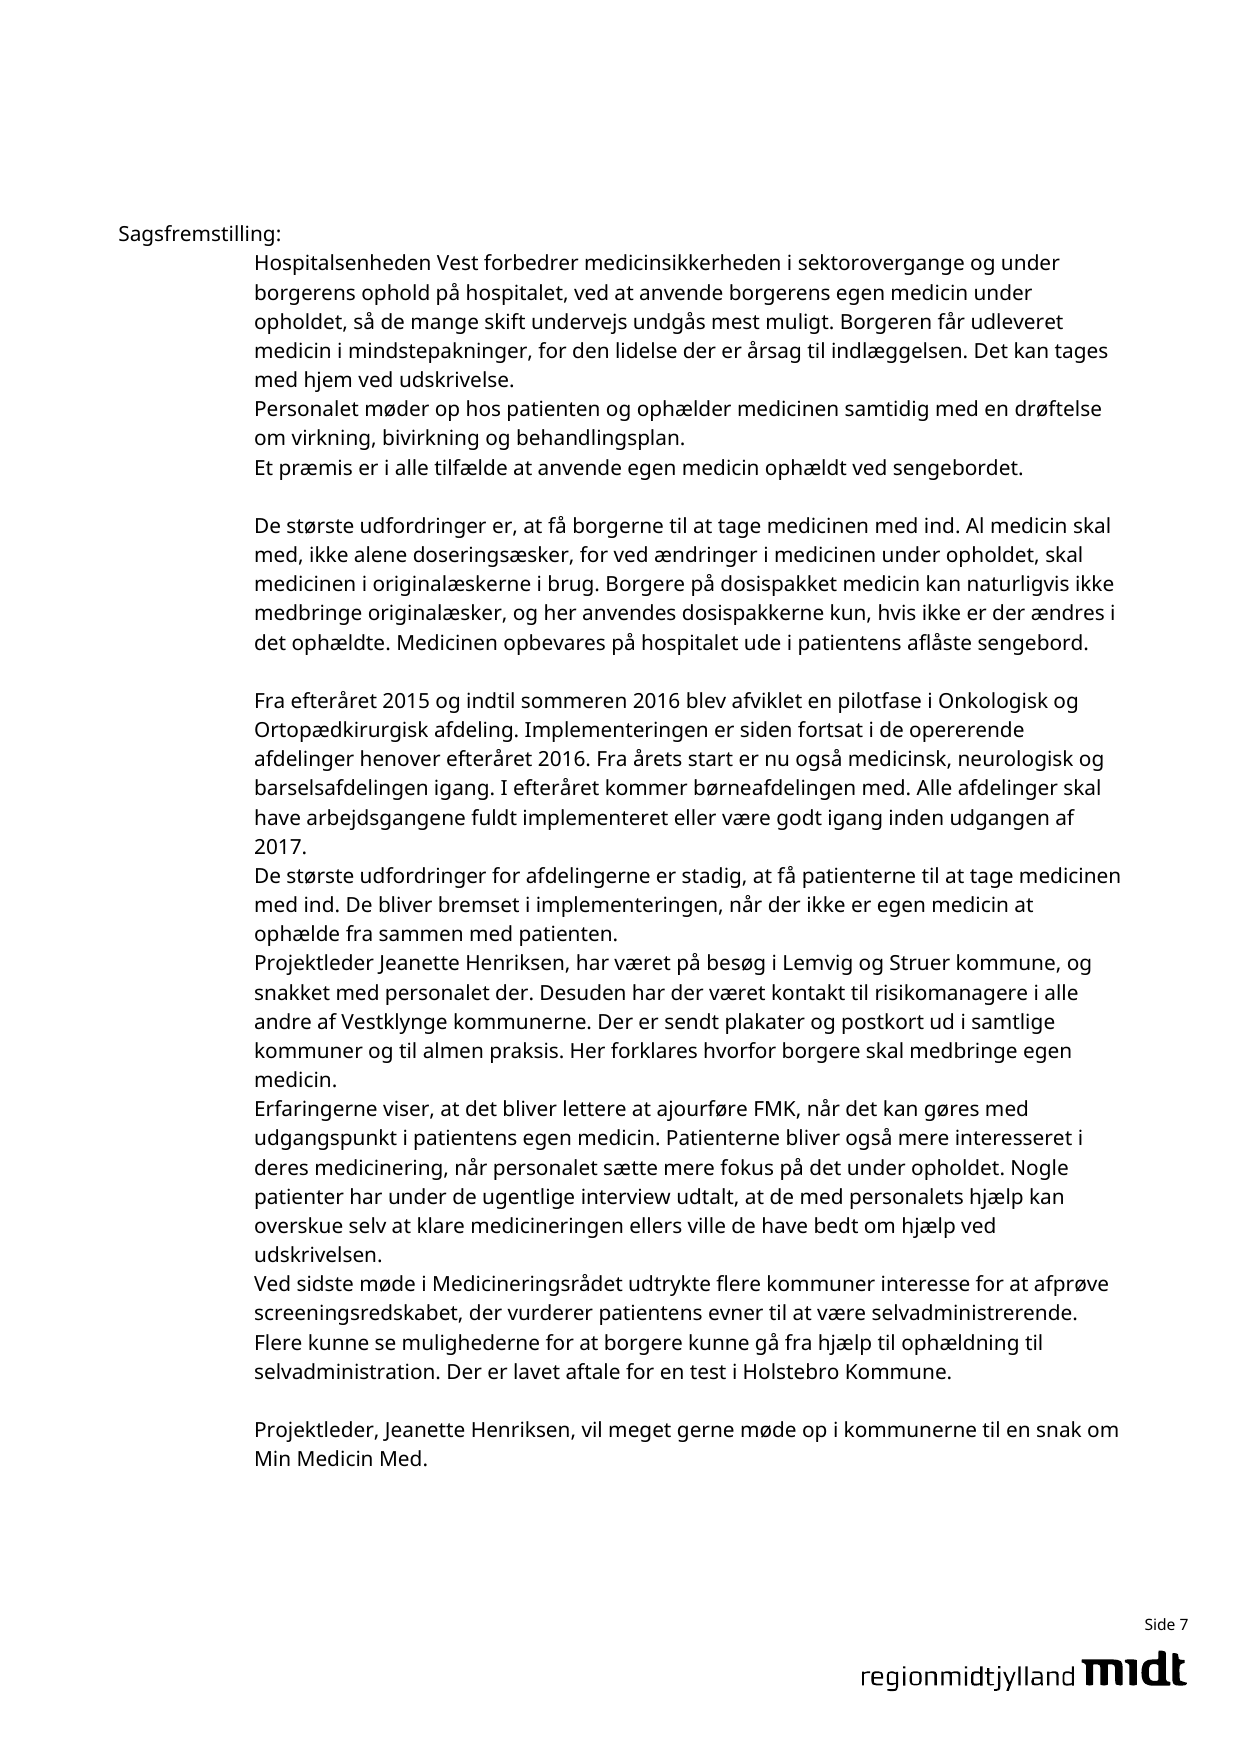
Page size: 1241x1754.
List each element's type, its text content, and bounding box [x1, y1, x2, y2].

text Erfaringerne viser, at det bliver lettere at ajourføre FMK, når det kan gøres med udgangspunkt i patientens egen medicin. Patienterne bliver også mere interesseret i deres medicinering, når personalet sætte mere fokus på det under opholdet. Nogle patienter har under de ugentlige interview udtalt, at de med personalets hjælp kan overskue selv at klare medicineringen ellers ville de have bedt om hjælp ved udskrivelsen. [254, 1093, 1122, 1268]
text Hospitalsenheden Vest forbedrer medicinsikkerheden i sektorovergange og under borgerens ophold på hospitalet, ved at anvende borgerens egen medicin under opholdet, så de mange skift undervejs undgås mest muligt. Borgeren får udleveret medicin i mindstepakninger, for den lidelse der er årsag til indlæggelsen. Det kan tages med hjem ved udskrivelse. [254, 248, 1122, 393]
text Fra efteråret 2015 og indtil sommeren 2016 blev afviklet en pilotfase i Onkologisk og Ortopædkirurgisk afdeling. Implementeringen er siden fortsat i de opererende afdelinger henover efteråret 2016. Fra årets start er nu også medicinsk, neurologisk og barselsafdelingen igang. I efteråret kommer børneafdelingen med. Alle afdelinger skal have arbejdsgangene fuldt implementeret eller være godt igang inden udgangen af 2017. [254, 685, 1122, 860]
text Personalet møder op hos patienten og ophælder medicinen samtidig med en drøftelse om virkning, bivirkning og behandlingsplan. [254, 393, 1122, 452]
text Ved sidste møde i Medicineringsrådet udtrykte flere kommuner interesse for at afprøve screeningsredskabet, der vurderer patientens evner til at være selvadministrerende. Flere kunne se mulighederne for at borgere kunne gå fra hjælp til ophældning til selvadministration. Der er lavet aftale for en test i Holstebro Kommune. [254, 1268, 1122, 1385]
text Sagsfremstilling: [118, 218, 1122, 248]
text Projektleder Jeanette Henriksen, har været på besøg i Lemvig og Struer kommune, og snakket med personalet der. Desuden har der været kontakt til risikomanagere i alle andre af Vestklynge kommunerne. Der er sendt plakater og postkort ud i samtlige kommuner og til almen praksis. Her forklares hvorfor borgere skal medbringe egen medicin. [254, 948, 1122, 1093]
text Projektleder, Jeanette Henriksen, vil meget gerne møde op i kommunerne til en snak om Min Medicin Med. [254, 1414, 1122, 1502]
text Et præmis er i alle tilfælde at anvende egen medicin ophældt ved sengebordet. [254, 452, 1122, 481]
text De største udfordringer er, at få borgerne til at tage medicinen med ind. Al medicin skal med, ikke alene doseringsæsker, for ved ændringer i medicinen under opholdet, skal medicinen i originalæskerne i brug. Borgere på dosispakket medicin kan naturligvis ikke medbringe originalæsker, og her anvendes dosispakkerne kun, hvis ikke er der ændres i det ophældte. Medicinen opbevares på hospitalet ude i patientens aflåste sengebord. [254, 510, 1122, 656]
text De største udfordringer for afdelingerne er stadig, at få patienterne til at tage medicinen med ind. De bliver bremset i implementeringen, når der ikke er egen medicin at ophælde fra sammen med patienten. [254, 860, 1122, 948]
